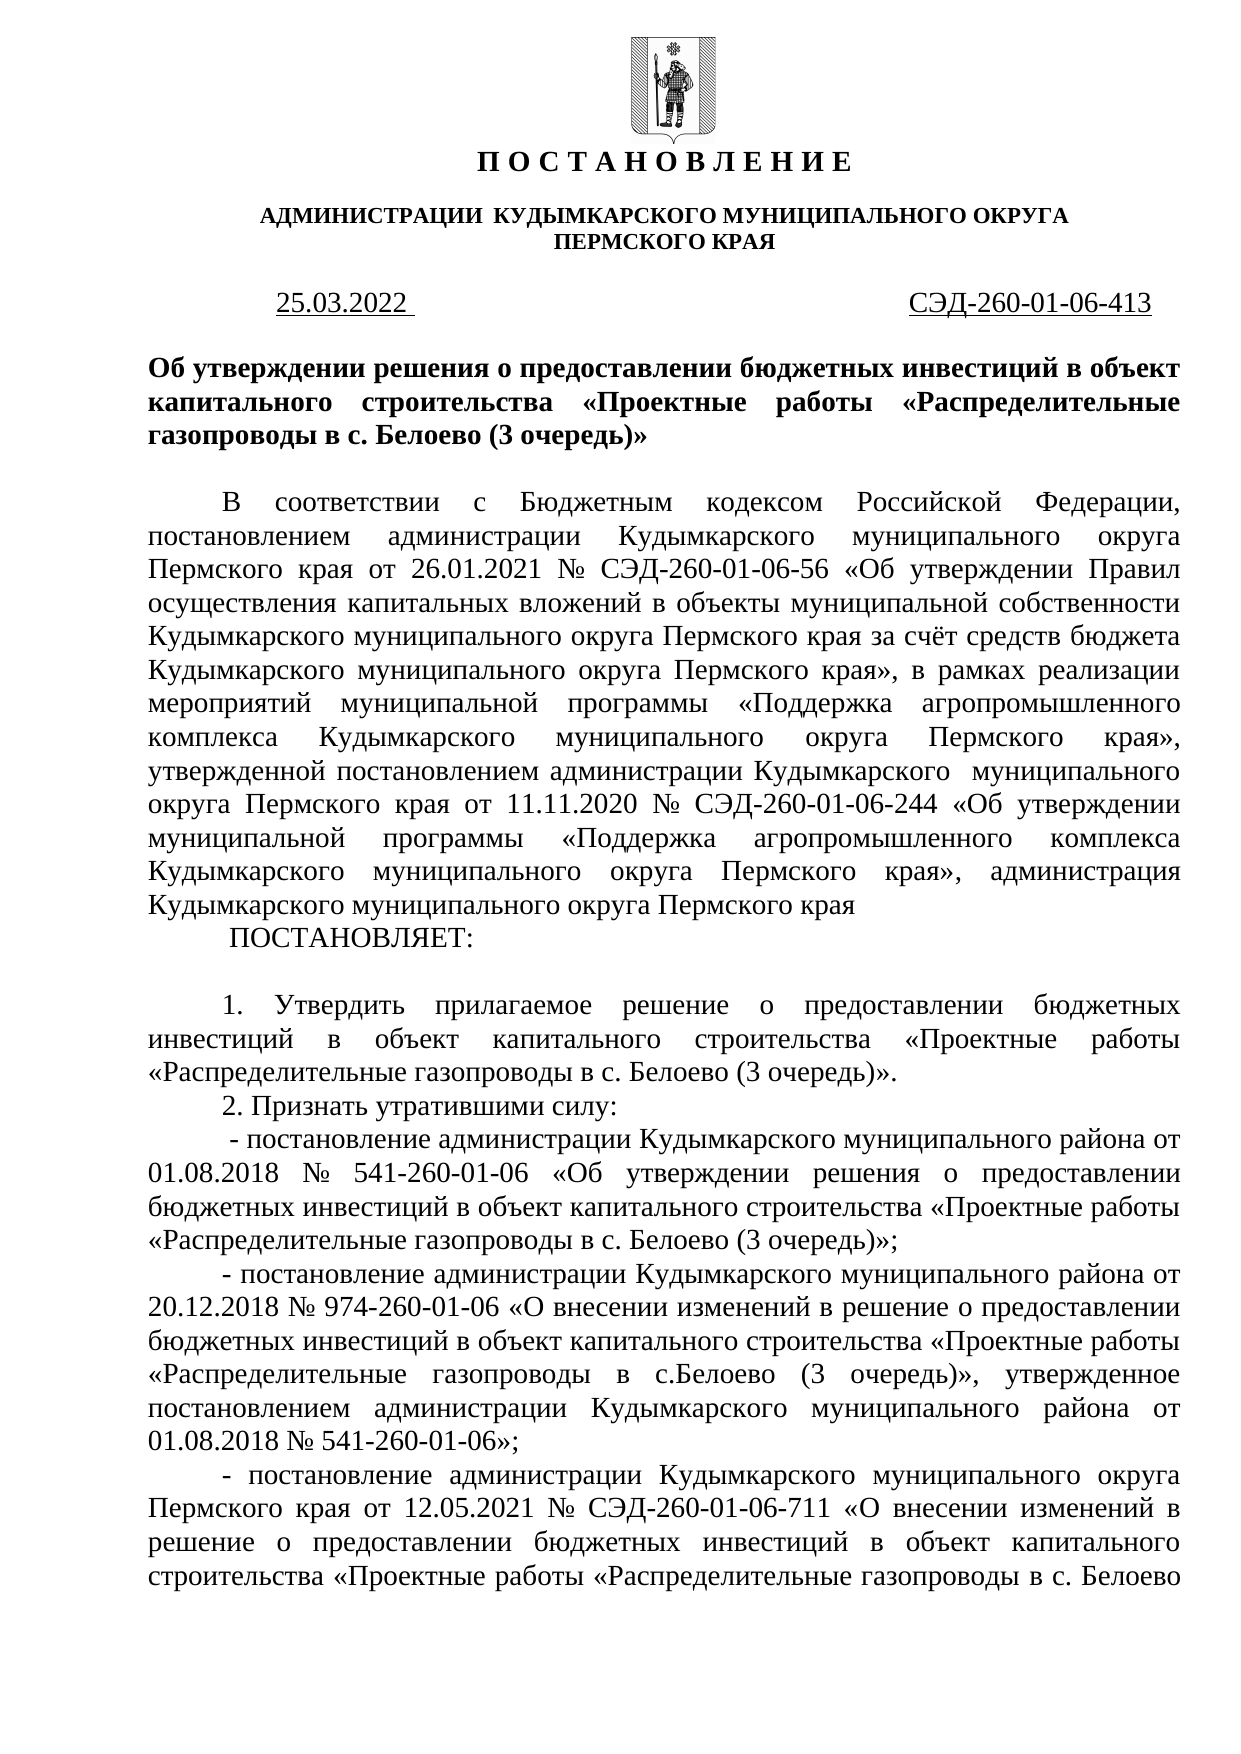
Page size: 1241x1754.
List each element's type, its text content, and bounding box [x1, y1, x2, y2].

picture [631, 37, 716, 144]
text 2. Признать утратившими силу: [148, 1088, 1181, 1122]
text ПОСТАНОВЛЯЕТ: [148, 920, 1181, 954]
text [148, 1457, 1181, 1591]
text ПЕРМСКОГО КРАЯ [148, 228, 1181, 254]
text 25.03.2022 СЭД-260-01-06-413 [148, 286, 1181, 319]
text - постановление администрации Кудымкарского муниципального района от 20.12.2018 № 974-260-01-06 «О внесении изменений в решение о предоставлении бюджетных инвестиций в объект капитального строительства «Проектные работы «Распределительные газопроводы в с.Белоево (3 очередь)», утвержденное постановлением администрации Кудымкарского муниципального района от 01.08.2018 № 541-260-01-06»; [148, 1256, 1181, 1457]
text Об утверждении решения о предоставлении бюджетных инвестиций в объект капитального строительства «Проектные работы «Распределительные газопроводы в с. Белоево (3 очередь)» [148, 350, 1181, 451]
text - постановление администрации Кудымкарского муниципального района от 01.08.2018 № 541-260-01-06 «Об утверждении решения о предоставлении бюджетных инвестиций в объект капитального строительства «Проектные работы «Распределительные газопроводы в с. Белоево (3 очередь)»; [148, 1122, 1181, 1256]
text АДМИНИСТРАЦИИ КУДЫМКАРСКОГО МУНИЦИПАЛЬНОГО ОКРУГА [148, 202, 1181, 228]
text 1. Утвердить прилагаемое решение о предоставлении бюджетных инвестиций в объект капитального строительства «Проектные работы «Распределительные газопроводы в с. Белоево (3 очередь)». [148, 987, 1181, 1088]
text В соответствии с Бюджетным кодексом Российской Федерации, постановлением администрации Кудымкарского муниципального округа Пермского края от 26.01.2021 № СЭД-260-01-06-56 «Об утверждении Правил осуществления капитальных вложений в объекты муниципальной собственности Кудымкарского муниципального округа Пермского края за счёт средств бюджета Кудымкарского муниципального округа Пермского края», в рамках реализации мероприятий муниципальной программы «Поддержка агропромышленного комплекса Кудымкарского муниципального округа Пермского края», утвержденной постановлением администрации Кудымкарского муниципального округа Пермского края от 11.11.2020 № СЭД-260-01-06-244 «Об утверждении муниципальной программы «Поддержка агропромышленного комплекса Кудымкарского муниципального округа Пермского края», администрация Кудымкарского муниципального округа Пермского края [148, 484, 1181, 920]
text П О С Т А Н О В Л Е Н И Е [148, 144, 1181, 178]
